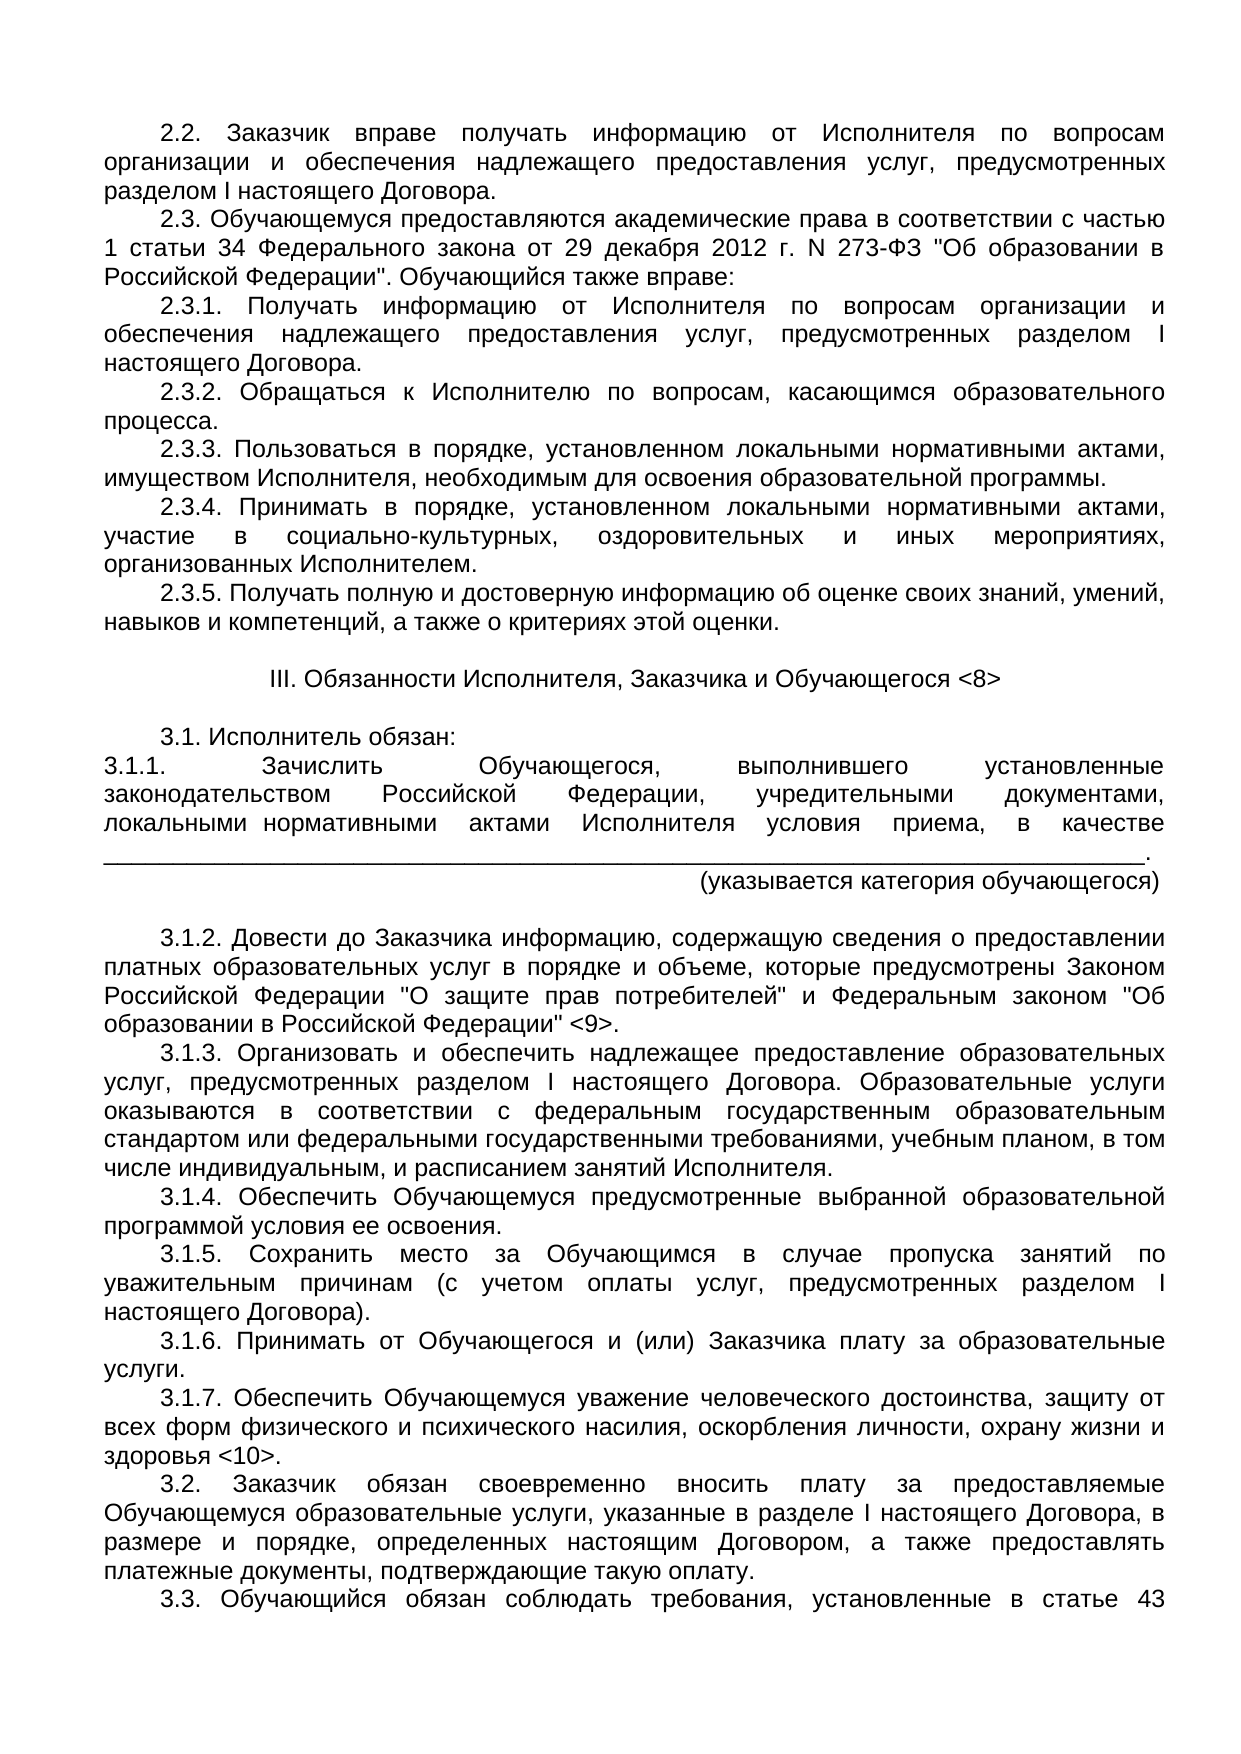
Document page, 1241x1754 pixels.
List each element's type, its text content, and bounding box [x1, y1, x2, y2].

text 3.1.5. Сохранить место за Обучающимся в случае пропуска занятий по уважительным причинам (с учетом оплаты услуг, предусмотренных разделом I настоящего Договора). [103, 1239, 1167, 1326]
text 3.1.1. Зачислить Обучающегося, выполнившего установленные законодательством Российской Федерации, учредительными документами, локальными нормативными актами Исполнителя условия приема, в качестве ___________________________________________________________________________. [103, 751, 1167, 866]
text 2.3.2. Обращаться к Исполнителю по вопросам, касающимся образовательного процесса. [103, 377, 1167, 434]
text 2.3.1. Получать информацию от Исполнителя по вопросам организации и обеспечения надлежащего предоставления услуг, предусмотренных разделом I настоящего Договора. [103, 291, 1167, 377]
text 3.1.7. Обеспечить Обучающемуся уважение человеческого достоинства, защиту от всех форм физического и психического насилия, оскорбления личности, охрану жизни и здоровья <10>. [103, 1383, 1167, 1469]
text 3.1.4. Обеспечить Обучающемуся предусмотренные выбранной образовательной программой условия ее освоения. [103, 1182, 1167, 1239]
text 2.2. Заказчик вправе получать информацию от Исполнителя по вопросам организации и обеспечения надлежащего предоставления услуг, предусмотренных разделом I настоящего Договора. [103, 118, 1167, 204]
text 2.3. Обучающемуся предоставляются академические права в соответствии с частью 1 статьи 34 Федерального закона от 29 декабря . N 273-ФЗ "Об образовании в Российской Федерации". Обучающийся также вправе: [103, 204, 1167, 291]
text 3.1.6. Принимать от Обучающегося и (или) Заказчика плату за образовательные услуги. [103, 1326, 1167, 1383]
text 2.3.4. Принимать в порядке, установленном локальными нормативными актами, участие в социально-культурных, оздоровительных и иных мероприятиях, организованных Исполнителем. [103, 492, 1167, 578]
text 2.3.5. Получать полную и достоверную информацию об оценке своих знаний, умений, навыков и компетенций, а также о критериях этой оценки. [103, 578, 1167, 636]
text 3.1.3. Организовать и обеспечить надлежащее предоставление образовательных услуг, предусмотренных разделом I настоящего Договора. Образовательные услуги оказываются в соответствии с федеральным государственным образовательным стандартом или федеральными государственными требованиями, учебным планом, в том числе индивидуальным, и расписанием занятий Исполнителя. [103, 1038, 1167, 1182]
text III. Обязанности Исполнителя, Заказчика и Обучающегося <8> [103, 664, 1167, 693]
text 3.1.2. Довести до Заказчика информацию, содержащую сведения о предоставлении платных образовательных услуг в порядке и объеме, которые предусмотрены Законом Российской Федерации "О защите прав потребителей" и Федеральным законом "Об образовании в Российской Федерации" <9>. [103, 923, 1167, 1038]
text (указывается категория обучающегося) [103, 866, 1167, 894]
text 3.1. Исполнитель обязан: [103, 722, 1167, 751]
text 2.3.3. Пользоваться в порядке, установленном локальными нормативными актами, имуществом Исполнителя, необходимым для освоения образовательной программы. [103, 434, 1167, 492]
text 3.2. Заказчик обязан своевременно вносить плату за предоставляемые Обучающемуся образовательные услуги, указанные в разделе I настоящего Договора, в размере и порядке, определенных настоящим Договором, а также предоставлять платежные документы, подтверждающие такую оплату. [103, 1469, 1167, 1584]
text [103, 1584, 1167, 1613]
